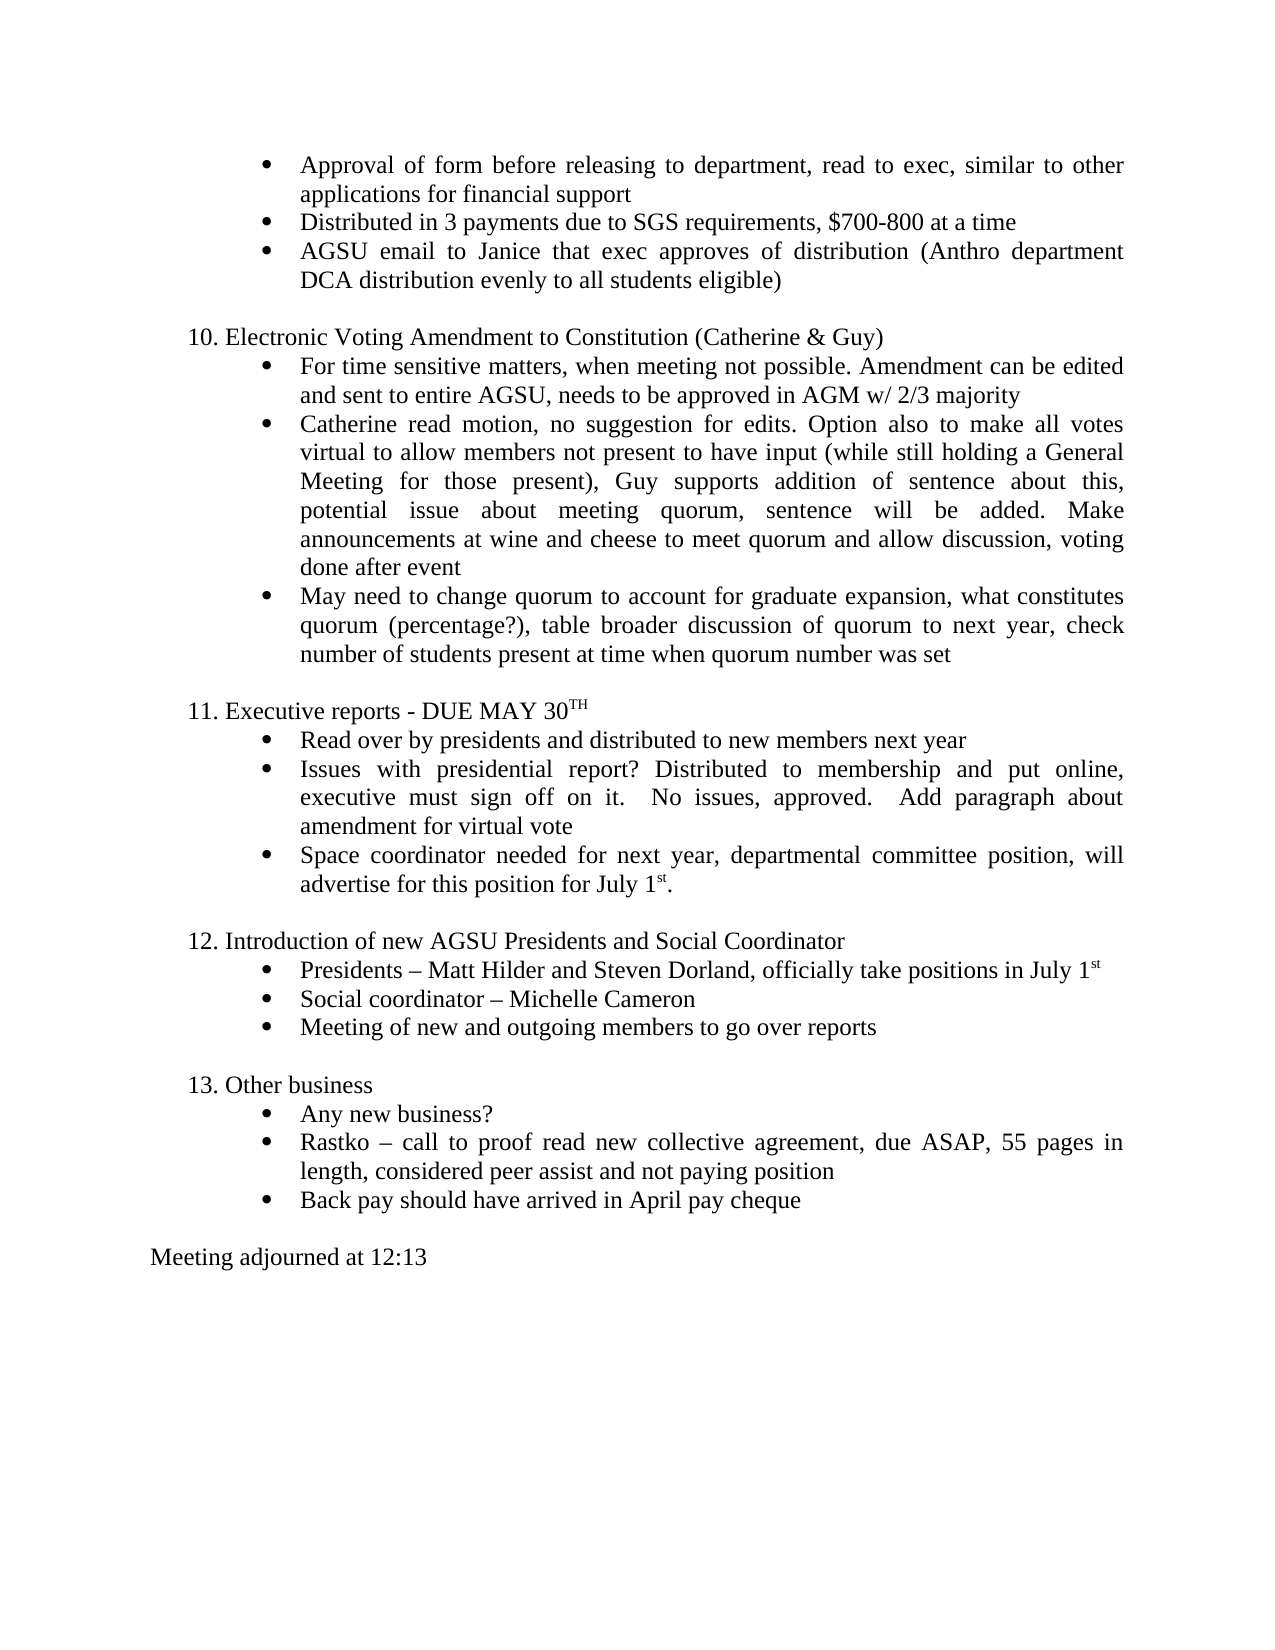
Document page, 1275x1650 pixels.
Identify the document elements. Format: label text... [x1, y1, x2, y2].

list AGSU email to Janice that exec approves of distribution (Anthro department DCA distribution evenly to all students eligible) [262, 236, 1125, 294]
list Distributed in 3 payments due to SGS requirements, $700-800 at a time [262, 207, 1125, 236]
list Other business [187, 1070, 1125, 1099]
list Approval of form before releasing to department, read to exec, similar to other applications for financial support [262, 150, 1125, 207]
list Executive reports - DUE MAY 30TH [187, 696, 1125, 725]
list Back pay should have arrived in April pay cheque [262, 1185, 1125, 1214]
list Catherine read motion, no suggestion for edits. Option also to make all votes virtual to allow members not present to have input (while still holding a General Meeting for those present), Guy supports addition of sentence about this, potential issue about meeting quorum, sentence will be added. Make announcements at wine and cheese to meet quorum and allow discussion, voting done after event [262, 409, 1125, 581]
list Electronic Voting Amendment to Constitution (Catherine & Guy) [187, 322, 1125, 351]
list For time sensitive matters, when meeting not possible. Amendment can be edited and sent to entire AGSU, needs to be approved in AGM w/ 2/3 majority [262, 351, 1125, 409]
list Rastko – call to proof read new collective agreement, due ASAP, 55 pages in length, considered peer assist and not paying position [262, 1127, 1125, 1185]
list Presidents – Matt Hilder and Steven Dorland, officially take positions in July 1st [262, 955, 1125, 984]
list Meeting of new and outgoing members to go over reports [262, 1012, 1125, 1041]
list Read over by presidents and distributed to new members next year [262, 725, 1125, 754]
list May need to change quorum to account for graduate expansion, what constitutes quorum (percentage?), table broader discussion of quorum to next year, check number of students present at time when quorum number was set [262, 581, 1125, 667]
list Issues with presidential report? Distributed to membership and put online, executive must sign off on it. No issues, approved. Add paragraph about amendment for virtual vote [262, 754, 1125, 840]
text Meeting adjourned at 12:13 [150, 1242, 1125, 1271]
list Any new business? [262, 1099, 1125, 1127]
list Social coordinator – Michelle Cameron [262, 984, 1125, 1012]
list Space coordinator needed for next year, departmental committee position, will advertise for this position for July 1st. [262, 840, 1125, 897]
list Introduction of new AGSU Presidents and Social Coordinator [187, 926, 1125, 955]
